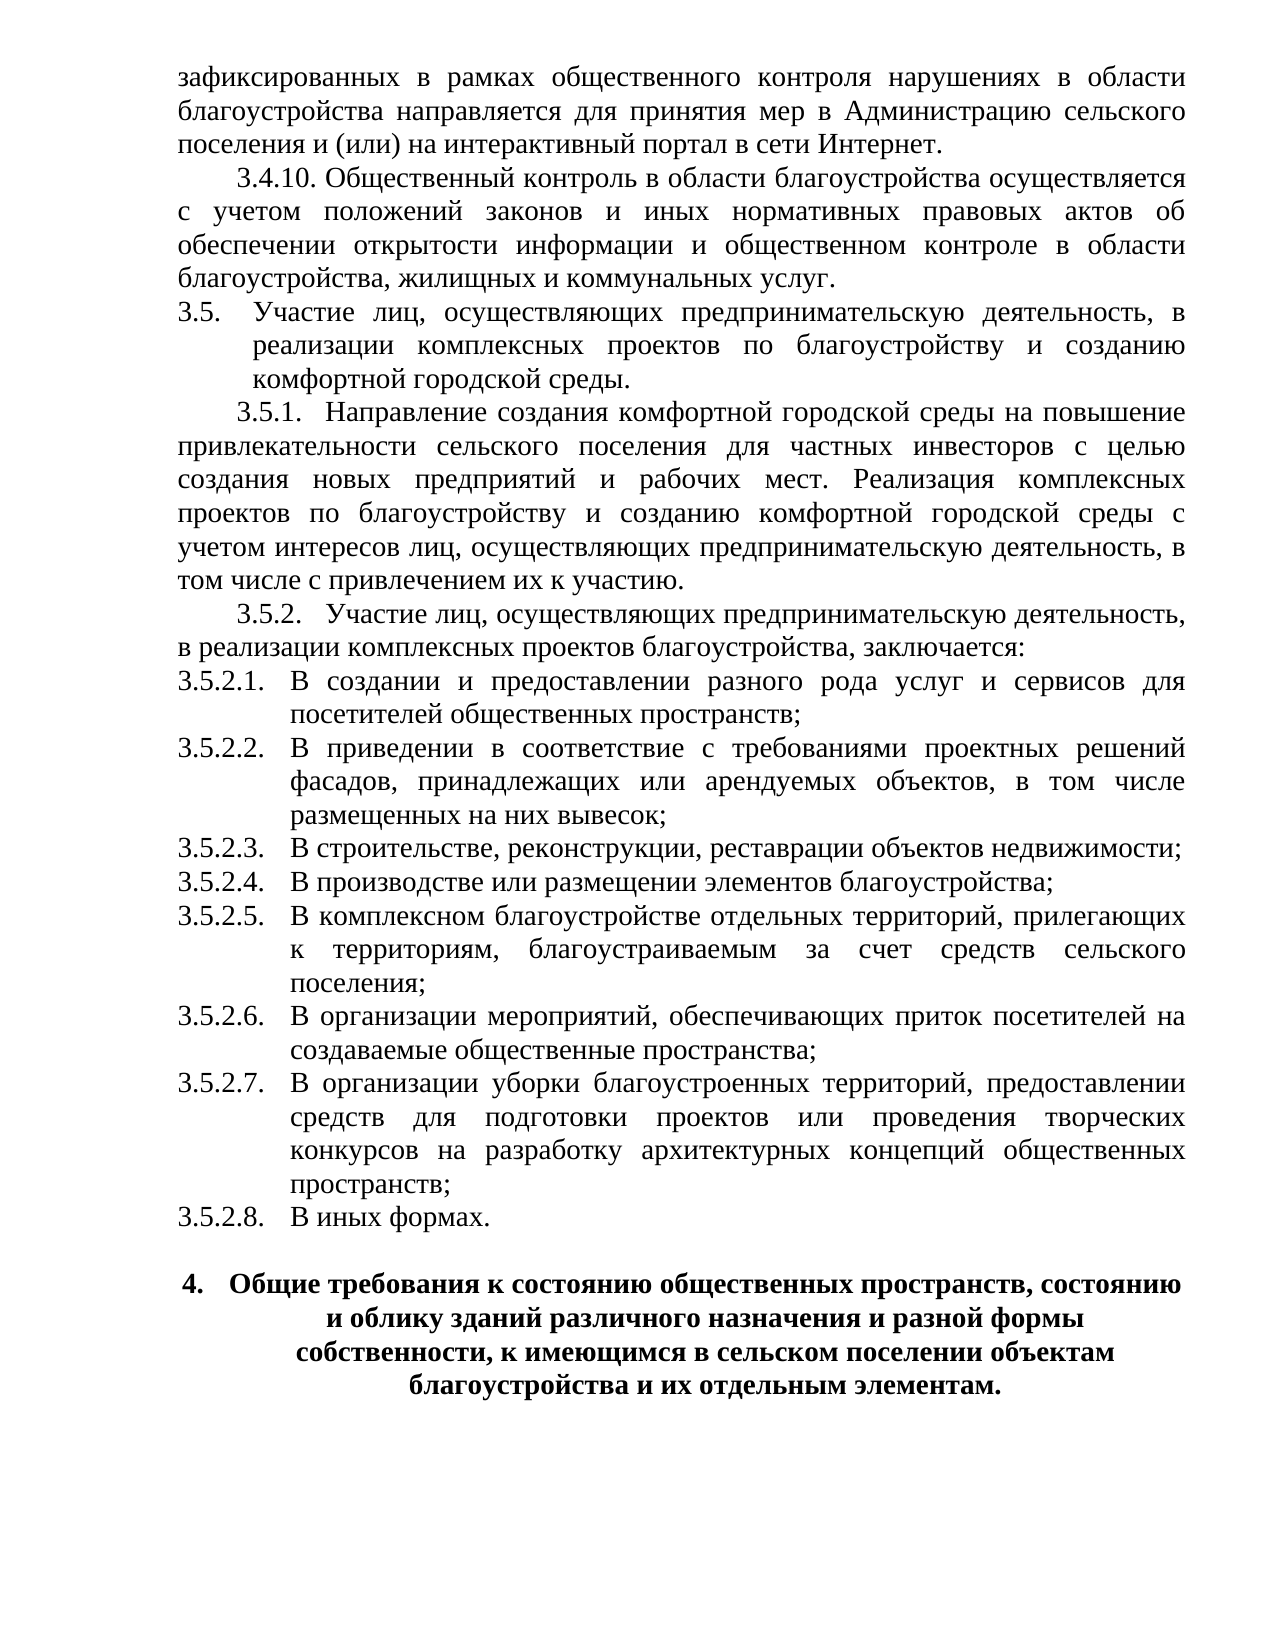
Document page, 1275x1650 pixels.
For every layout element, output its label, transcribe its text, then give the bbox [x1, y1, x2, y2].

list В комплексном благоустройстве отдельных территорий, прилегающих к территориям, благоустраиваемым за счет средств сельского поселения; [177, 898, 1186, 998]
list В создании и предоставлении разного рода услуг и сервисов для посетителей общественных пространств; [177, 663, 1186, 730]
list Направление создания комфортной городской среды на повышение привлекательности сельского поселения для частных инвесторов с целью создания новых предприятий и рабочих мест. Реализация комплексных проектов по благоустройству и созданию комфортной городской среды с учетом интересов лиц, осуществляющих предпринимательскую деятельность, в том числе с привлечением их к участию. [177, 394, 1186, 596]
list В строительстве, реконструкции, реставрации объектов недвижимости; [177, 831, 1186, 864]
list В иных формах. [177, 1199, 1186, 1233]
list В организации уборки благоустроенных территорий, предоставлении средств для подготовки проектов или проведения творческих конкурсов на разработку архитектурных концепций общественных пространств; [177, 1065, 1186, 1199]
title Общие требования к состоянию общественных пространств, состоянию и облику зданий различного назначения и разной формы собственности, к имеющимся в сельском поселении объектам благоустройства и их отдельным элементам. [177, 1267, 1186, 1401]
list Участие лиц, осуществляющих предпринимательскую деятельность, в реализации комплексных проектов по благоустройству и созданию комфортной городской среды. [177, 294, 1186, 394]
list В приведении в соответствие с требованиями проектных решений фасадов, принадлежащих или арендуемых объектов, в том числе размещенных на них вывесок; [177, 730, 1186, 831]
list Общественный контроль в области благоустройства осуществляется с учетом положений законов и иных нормативных правовых актов об обеспечении открытости информации и общественном контроле в области благоустройства, жилищных и коммунальных услуг. [177, 160, 1186, 294]
list Участие лиц, осуществляющих предпринимательскую деятельность, в реализации комплексных проектов благоустройства, заключается: [177, 596, 1186, 663]
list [177, 59, 1186, 160]
list В производстве или размещении элементов благоустройства; [177, 864, 1186, 898]
list В организации мероприятий, обеспечивающих приток посетителей на создаваемые общественные пространства; [177, 998, 1186, 1065]
